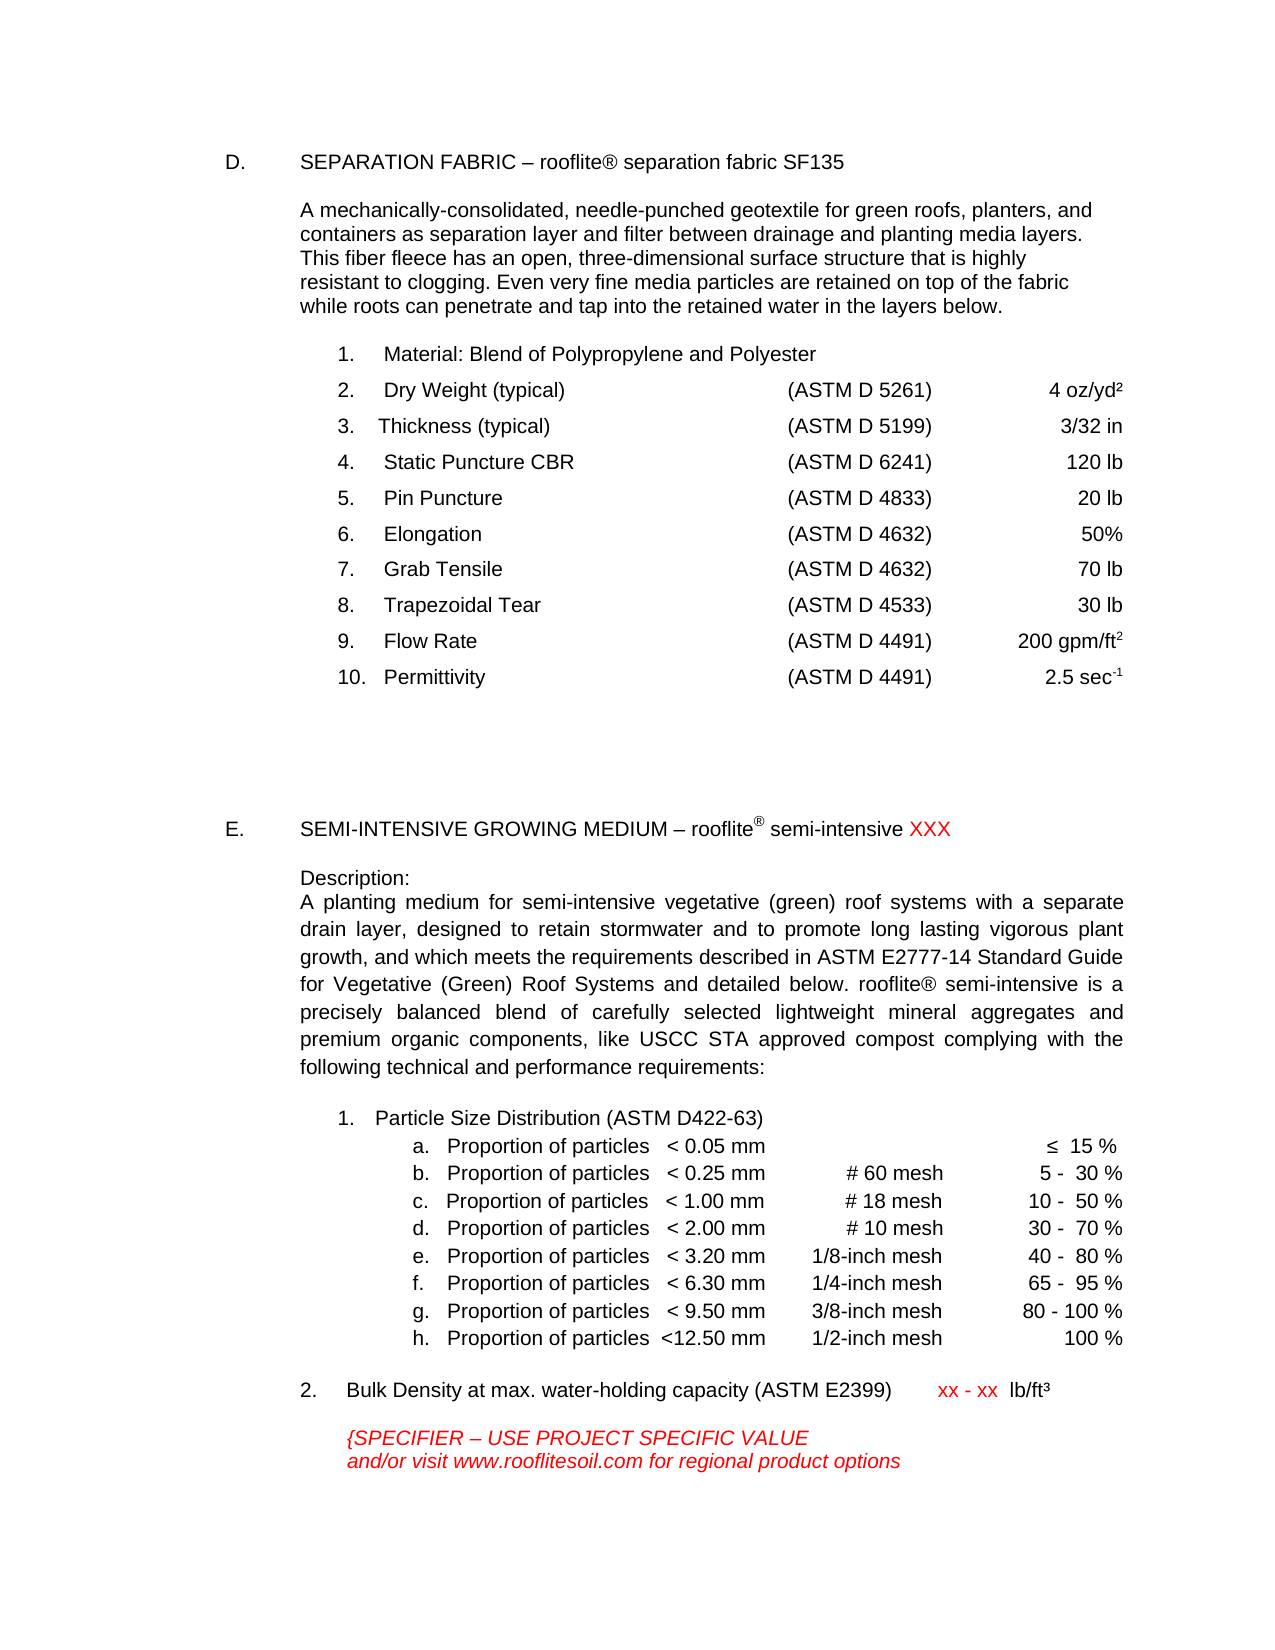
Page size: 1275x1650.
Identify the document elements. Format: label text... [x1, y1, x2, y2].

text 1. Material: Blend of Polypropylene and Polyester [197, 342, 1125, 366]
text f. Proportion of particles < 6.30 mm 1/4-inch mesh 65 - 95 % [412, 1271, 1125, 1295]
text b. Proportion of particles < 0.25 mm # 60 mesh 5 - 30 % [412, 1161, 1125, 1185]
text and/or visit www.rooflitesoil.com for regional product options [347, 1449, 1125, 1473]
text 4. Static Puncture CBR (ASTM D 6241) 120 lb [197, 449, 1125, 473]
text 10. Permittivity (ASTM D 4491) 2.5 sec-1 [197, 665, 1125, 725]
text 2. Dry Weight (typical) (ASTM D 5261) 4 oz/yd² [197, 378, 1125, 402]
text 8. Trapezoidal Tear (ASTM D 4533) 30 lb [197, 593, 1125, 617]
text {SPECIFIER – USE PROJECT SPECIFIC VALUE [347, 1425, 1125, 1449]
text 6. Elongation (ASTM D 4632) 50% [197, 521, 1125, 545]
text 1. Particle Size Distribution (ASTM D422-63) [337, 1106, 1125, 1130]
text E. SEMI-INTENSIVE GROWING MEDIUM – rooflite® semi-intensive XXX [225, 813, 1125, 842]
text d. Proportion of particles < 2.00 mm # 10 mesh 30 - 70 % [412, 1216, 1125, 1240]
text A mechanically-consolidated, needle-punched geotextile for green roofs, planters, and containers as separation layer and filter between drainage and planting media layers. This fiber fleece has an open, three-dimensional surface structure that is highly resistant to clogging. Even very fine media particles are retained on top of the fabric while roots can penetrate and tap into the retained water in the layers below. [300, 198, 1106, 318]
text 2. Bulk Density at max. water-holding capacity (ASTM E2399) xx - xx lb/ft³ [300, 1377, 1125, 1401]
text c. Proportion of particles < 1.00 mm # 18 mesh 10 - 50 % [412, 1188, 1125, 1212]
text Description: [300, 866, 1125, 889]
text g. Proportion of particles < 9.50 mm 3/8-inch mesh 80 - 100 % [412, 1298, 1125, 1322]
text 3. Thickness (typical) (ASTM D 5199) 3/32 in [197, 413, 1125, 437]
text h. Proportion of particles <12.50 mm 1/2-inch mesh 100 % [412, 1326, 1125, 1350]
text e. Proportion of particles < 3.20 mm 1/8-inch mesh 40 - 80 % [412, 1243, 1125, 1267]
text 5. Pin Puncture (ASTM D 4833) 20 lb [197, 485, 1125, 509]
text a. Proportion of particles < 0.05 mm ≤ 15 % [412, 1133, 1125, 1157]
text D. SEPARATION FABRIC – rooflite® separation fabric SF135 [225, 150, 1125, 174]
text 7. Grab Tensile (ASTM D 4632) 70 lb [197, 557, 1125, 581]
text 9. Flow Rate (ASTM D 4491) 200 gpm/ft2 [197, 629, 1125, 653]
text A planting medium for semi-intensive vegetative (green) roof systems with a separate drain layer, designed to retain stormwater and to promote long lasting vigorous plant growth, and which meets the requirements described in ASTM E2777-14 Standard Guide for Vegetative (Green) Roof Systems and detailed below. rooflite® semi-intensive is a precisely balanced blend of carefully selected lightweight mineral aggregates and premium organic components, like USCC STA approved compost complying with the following technical and performance requirements: [300, 889, 1125, 1078]
